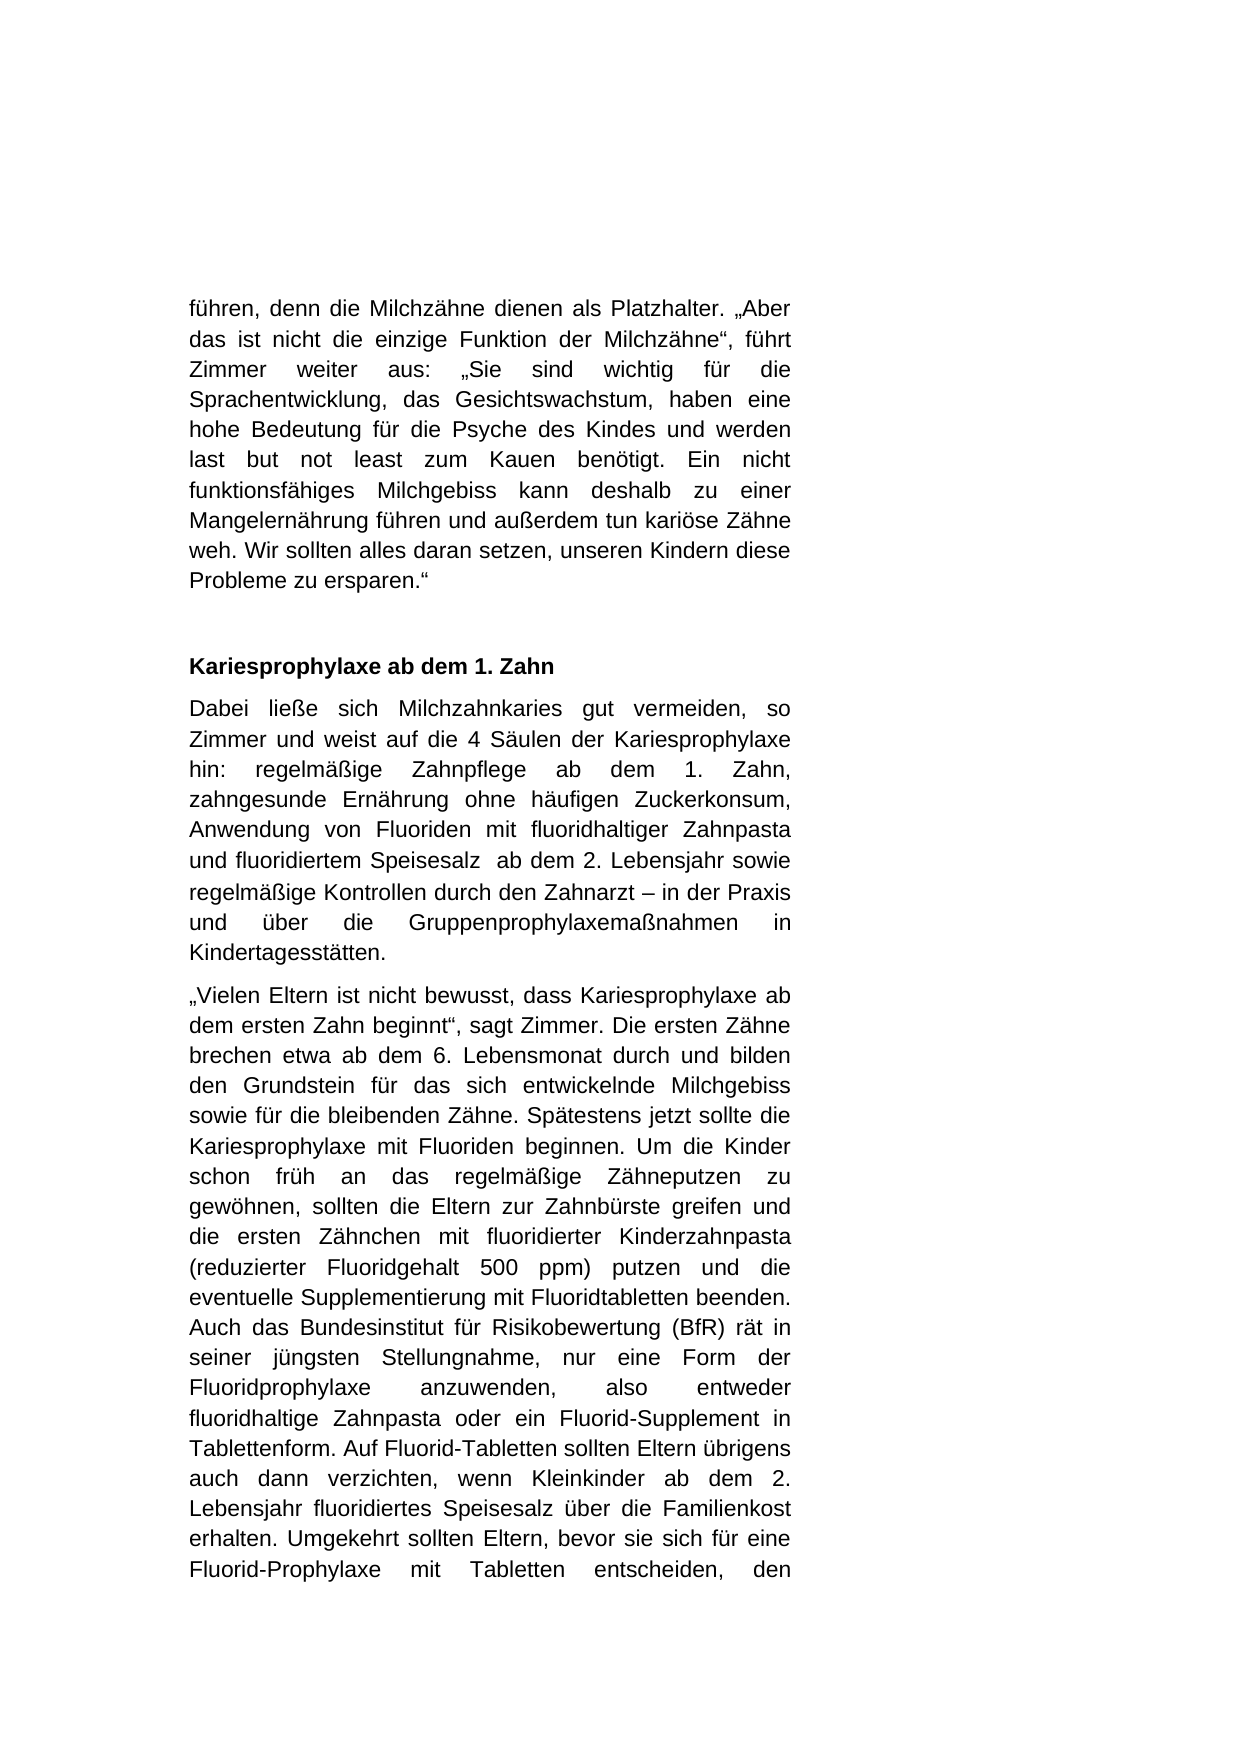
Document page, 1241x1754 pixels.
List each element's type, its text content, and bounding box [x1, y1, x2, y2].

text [189, 982, 791, 1582]
text Dabei ließe sich Milchzahnkaries gut vermeiden, so Zimmer und weist auf die 4 Säulen der Kariesprophylaxe hin: regelmäßige Zahnpflege ab dem 1. Zahn, zahngesunde Ernährung ohne häufigen Zuckerkonsum, Anwendung von Fluoriden mit fluoridhaltiger Zahnpasta und fluoridiertem Speisesalz ab dem 2. Lebensjahr sowie regelmäßige Kontrollen durch den Zahnarzt – in der Praxis und über die Gruppenprophylaxemaßnahmen in Kindertagesstätten. [189, 695, 791, 965]
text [189, 295, 791, 593]
text Kariesprophylaxe ab dem 1. Zahn [189, 653, 791, 679]
